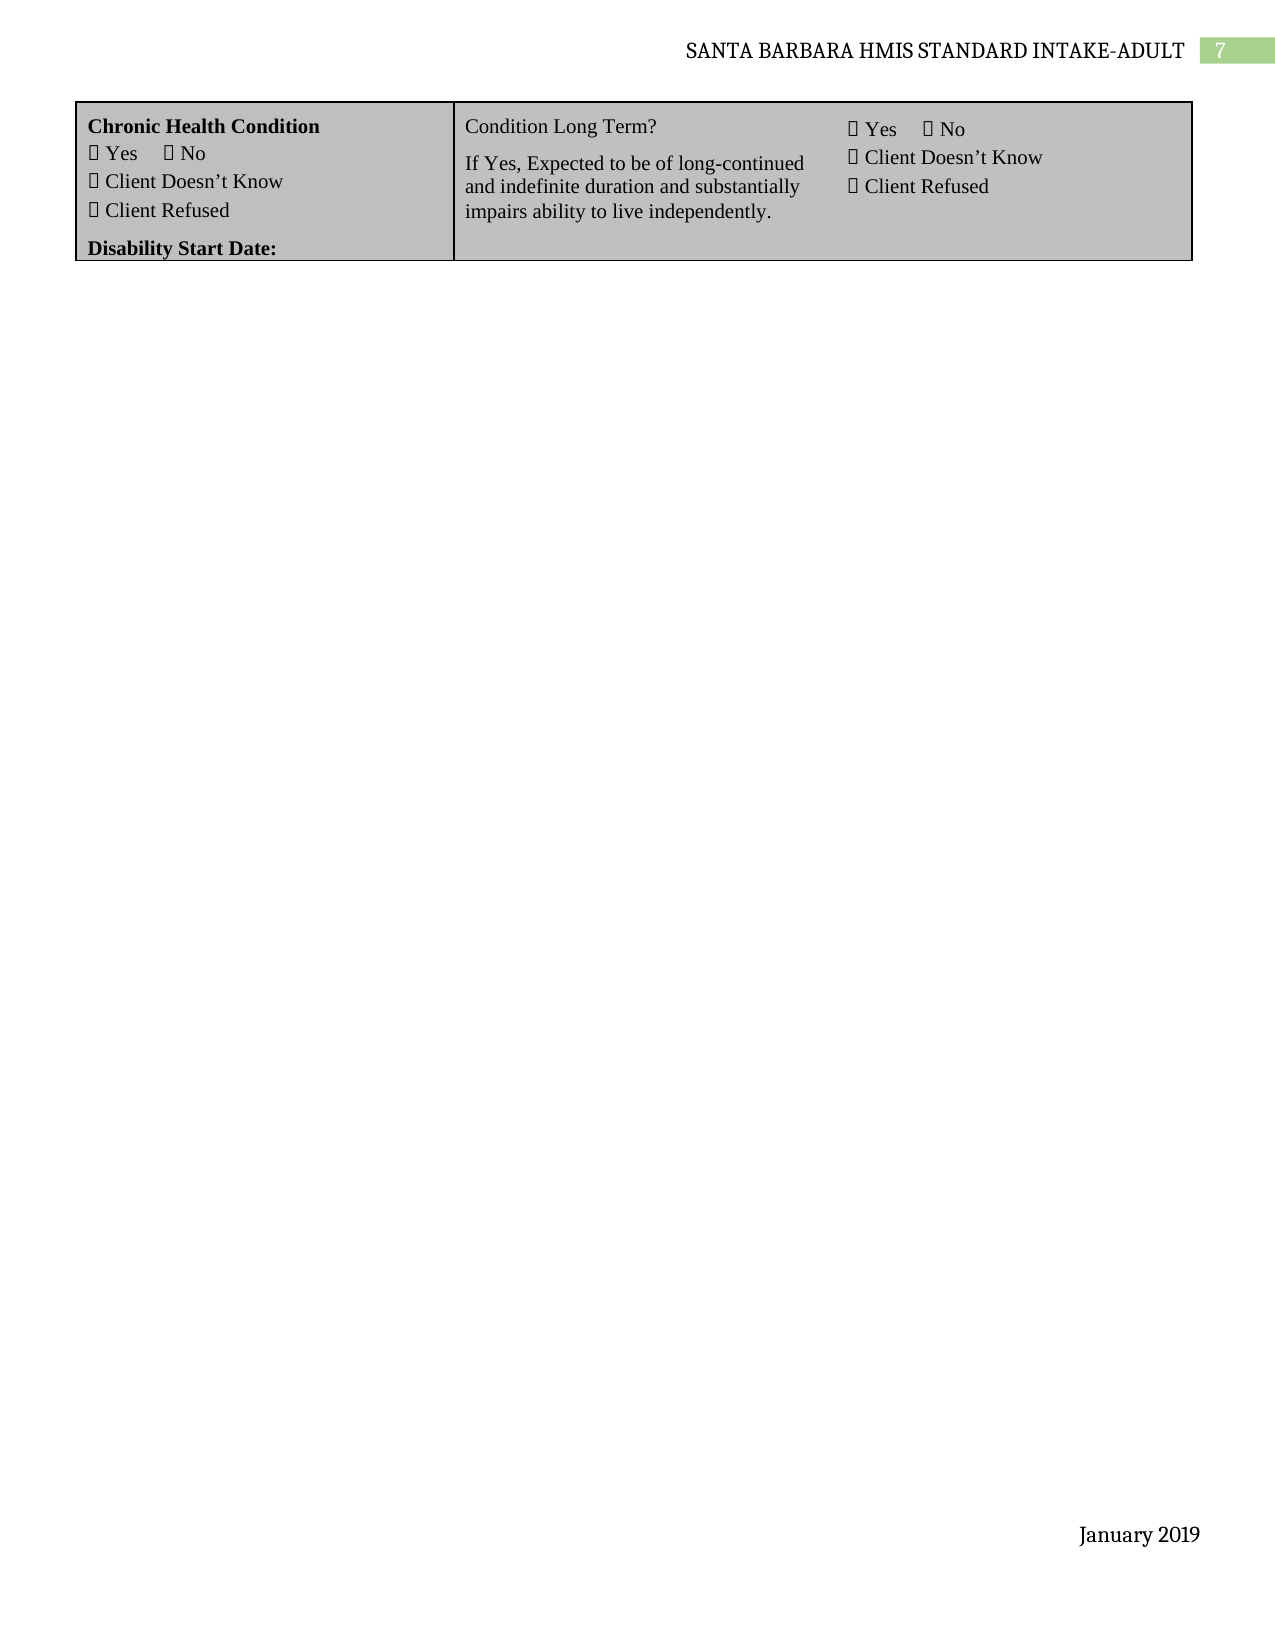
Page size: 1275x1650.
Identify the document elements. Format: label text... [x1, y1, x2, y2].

table_cell Chronic Health Condition  Yes  No  Client Doesn’t Know  Client Refused Disability Start Date: [77, 103, 453, 260]
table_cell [835, 103, 1191, 260]
table_cell Condition Long Term? If Yes, Expected to be of long-continued and indefinite duration and substantially impairs ability to live independently. [455, 103, 835, 260]
